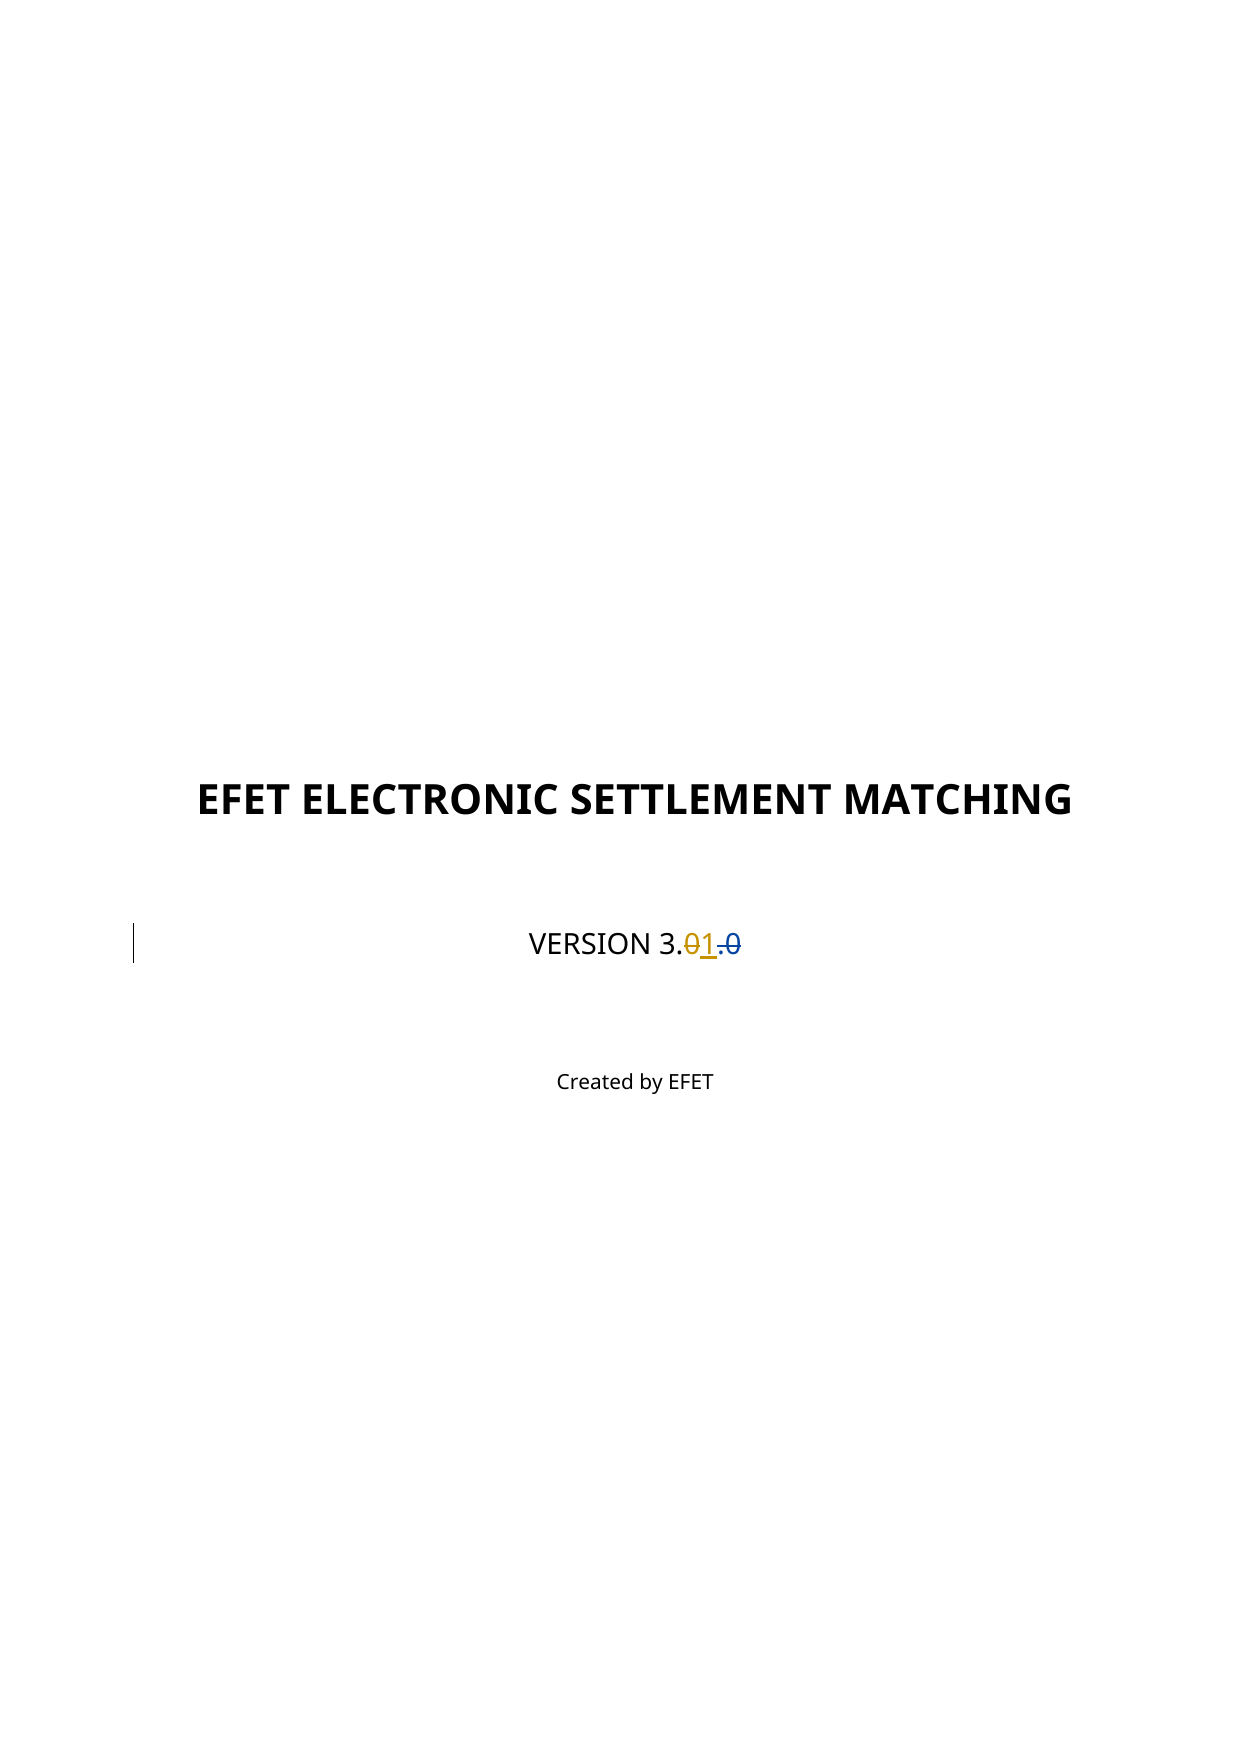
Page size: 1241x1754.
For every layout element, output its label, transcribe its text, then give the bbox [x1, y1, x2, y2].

title EFET ELECTRONIC SETTLEMENT MATCHING [148, 770, 1122, 827]
subtitle VERSION 3. [148, 923, 1122, 963]
text Created by EFET [148, 1067, 1122, 1096]
